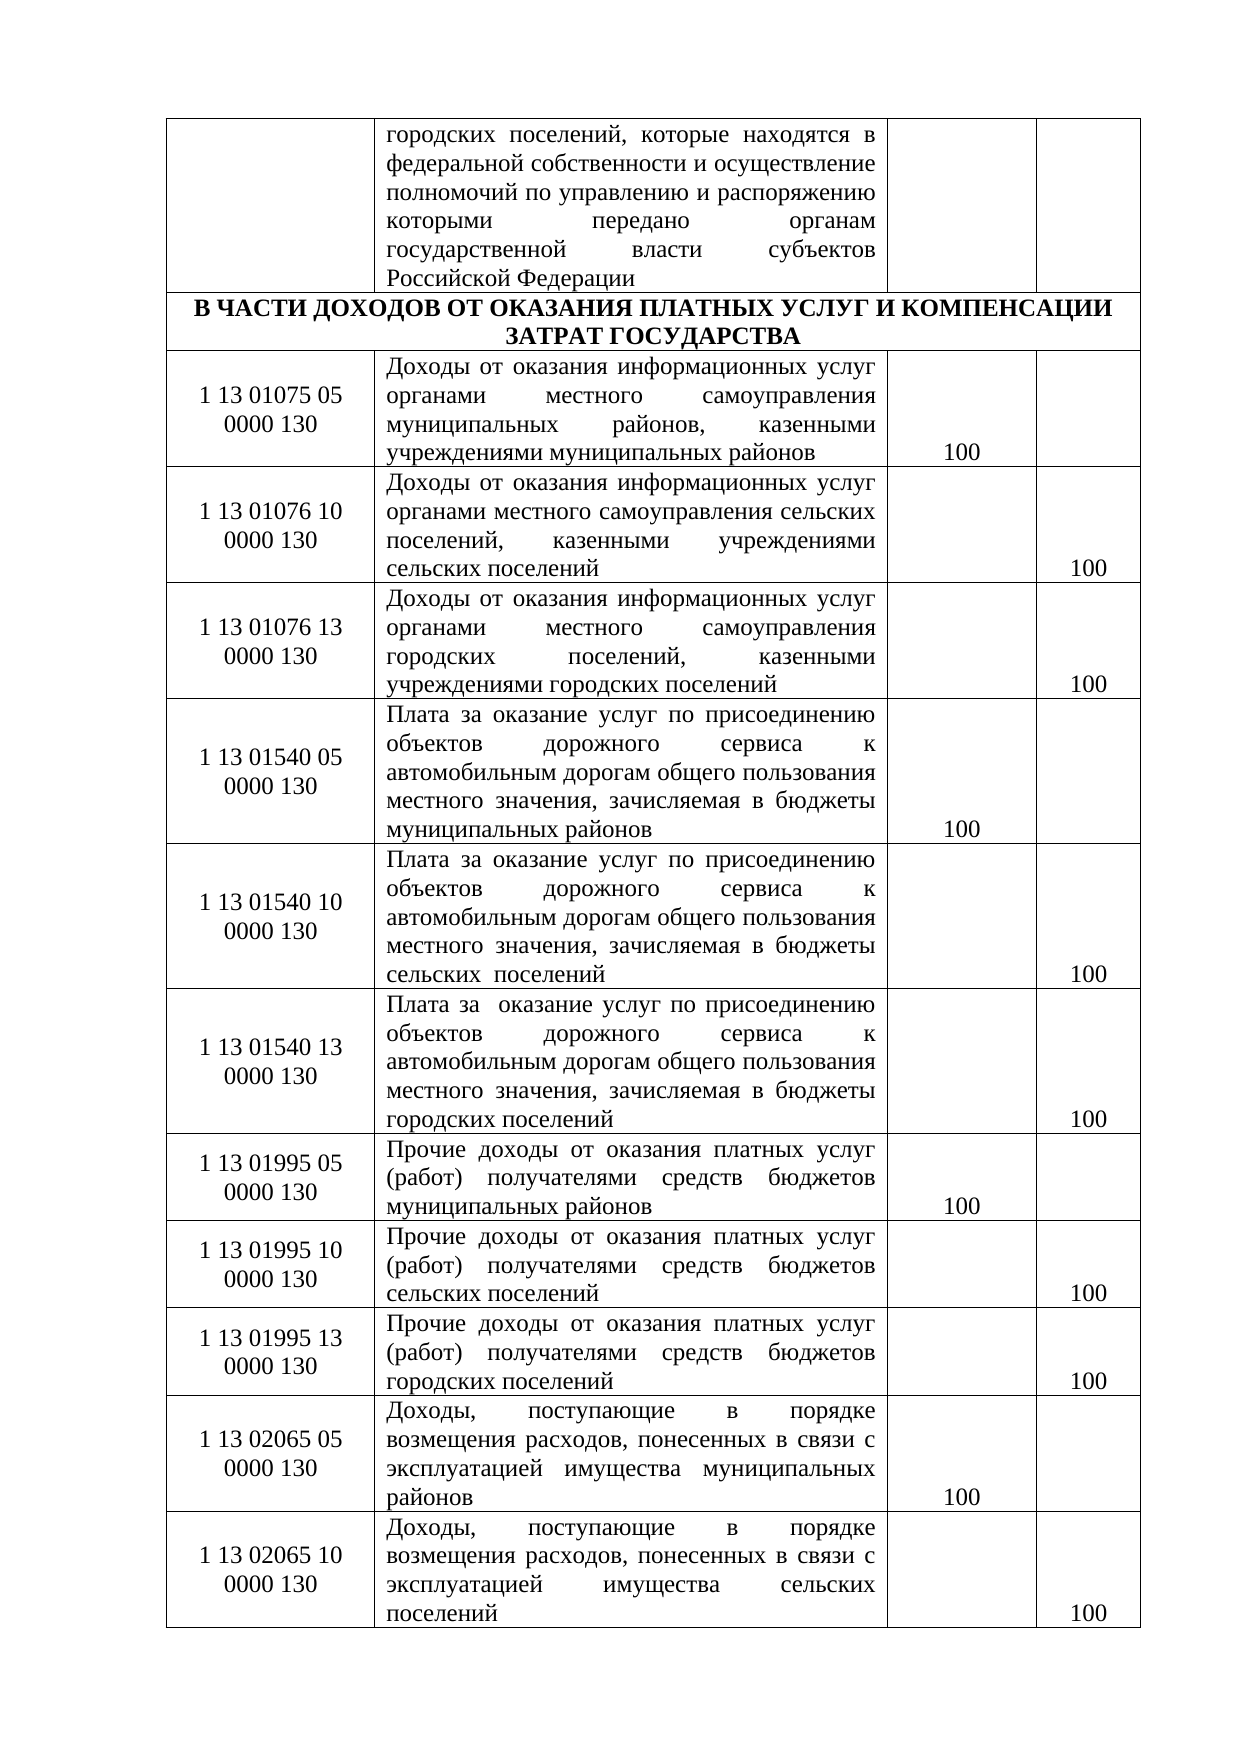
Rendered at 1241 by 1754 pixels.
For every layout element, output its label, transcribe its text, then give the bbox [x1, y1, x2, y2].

table_cell 1 13 01075 05 0000 130 [167, 351, 374, 466]
table_cell В ЧАСТИ ДОХОДОВ ОТ ОКАЗАНИЯ ПЛАТНЫХ УСЛУГ И КОМПЕНСАЦИИ ЗАТРАТ ГОСУДАРСТВА [167, 293, 1140, 350]
table_cell Прочие доходы от оказания платных услуг (работ) получателями средств бюджетов муниципальных районов [375, 1134, 887, 1220]
table_cell Плата за оказание услуг по присоединению объектов дорожного сервиса к автомобильным дорогам общего пользования местного значения, зачисляемая в бюджеты муниципальных районов [375, 699, 887, 843]
table_cell [1037, 1134, 1140, 1220]
table_cell [888, 119, 1036, 292]
table_cell Доходы от оказания информационных услуг органами местного самоуправления сельских поселений, казенными учреждениями сельских поселений [375, 467, 887, 582]
table_cell 100 [888, 1134, 1036, 1220]
table_cell 1 13 01076 10 0000 130 [167, 467, 374, 582]
table_cell 100 [888, 351, 1036, 466]
table_cell 1 13 01540 13 0000 130 [167, 989, 374, 1133]
table_cell [888, 1308, 1036, 1394]
table_cell Доходы, поступающие в порядке возмещения расходов, понесенных в связи с эксплуатацией имущества муниципальных районов [375, 1396, 887, 1511]
table_cell 1 13 02065 05 0000 130 [167, 1396, 374, 1511]
table_cell [1037, 699, 1140, 843]
table_cell 100 [1037, 1221, 1140, 1307]
table_cell Доходы, поступающие в порядке возмещения расходов, понесенных в связи с эксплуатацией имущества сельских поселений [375, 1512, 887, 1627]
table_cell 1 13 02065 10 0000 130 [167, 1512, 374, 1627]
table_cell 100 [888, 699, 1036, 843]
table_cell 1 13 01076 13 0000 130 [167, 583, 374, 698]
table_cell 1 13 01995 10 0000 130 [167, 1221, 374, 1307]
table_cell Прочие доходы от оказания платных услуг (работ) получателями средств бюджетов городских поселений [375, 1308, 887, 1394]
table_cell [375, 119, 887, 292]
table_cell [888, 1221, 1036, 1307]
table_cell 100 [1037, 1512, 1140, 1627]
table_cell Плата за оказание услуг по присоединению объектов дорожного сервиса к автомобильным дорогам общего пользования местного значения, зачисляемая в бюджеты городских поселений [375, 989, 887, 1133]
table_cell [888, 989, 1036, 1133]
table_cell [1037, 351, 1140, 466]
table_cell 100 [1037, 989, 1140, 1133]
table_cell 50 [1037, 119, 1140, 292]
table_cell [167, 119, 374, 292]
table_cell 100 [1037, 583, 1140, 698]
table_cell 1 13 01995 13 0000 130 [167, 1308, 374, 1394]
table_cell 1 13 01995 05 0000 130 [167, 1134, 374, 1220]
table_cell [1037, 1396, 1140, 1511]
table_cell 100 [1037, 467, 1140, 582]
table_cell Доходы от оказания информационных услуг органами местного самоуправления муниципальных районов, казенными учреждениями муниципальных районов [375, 351, 887, 466]
table_cell 1 13 01540 10 0000 130 [167, 844, 374, 988]
table_cell Плата за оказание услуг по присоединению объектов дорожного сервиса к автомобильным дорогам общего пользования местного значения, зачисляемая в бюджеты сельских поселений [375, 844, 887, 988]
table_cell [888, 583, 1036, 698]
table_cell 100 [1037, 1308, 1140, 1394]
table_cell 100 [888, 1396, 1036, 1511]
table_cell Прочие доходы от оказания платных услуг (работ) получателями средств бюджетов сельских поселений [375, 1221, 887, 1307]
table_cell [888, 844, 1036, 988]
table_cell [888, 1512, 1036, 1627]
table_cell Доходы от оказания информационных услуг органами местного самоуправления городских поселений, казенными учреждениями городских поселений [375, 583, 887, 698]
table_cell 1 13 01540 05 0000 130 [167, 699, 374, 843]
table_cell 100 [1037, 844, 1140, 988]
table_cell [888, 467, 1036, 582]
